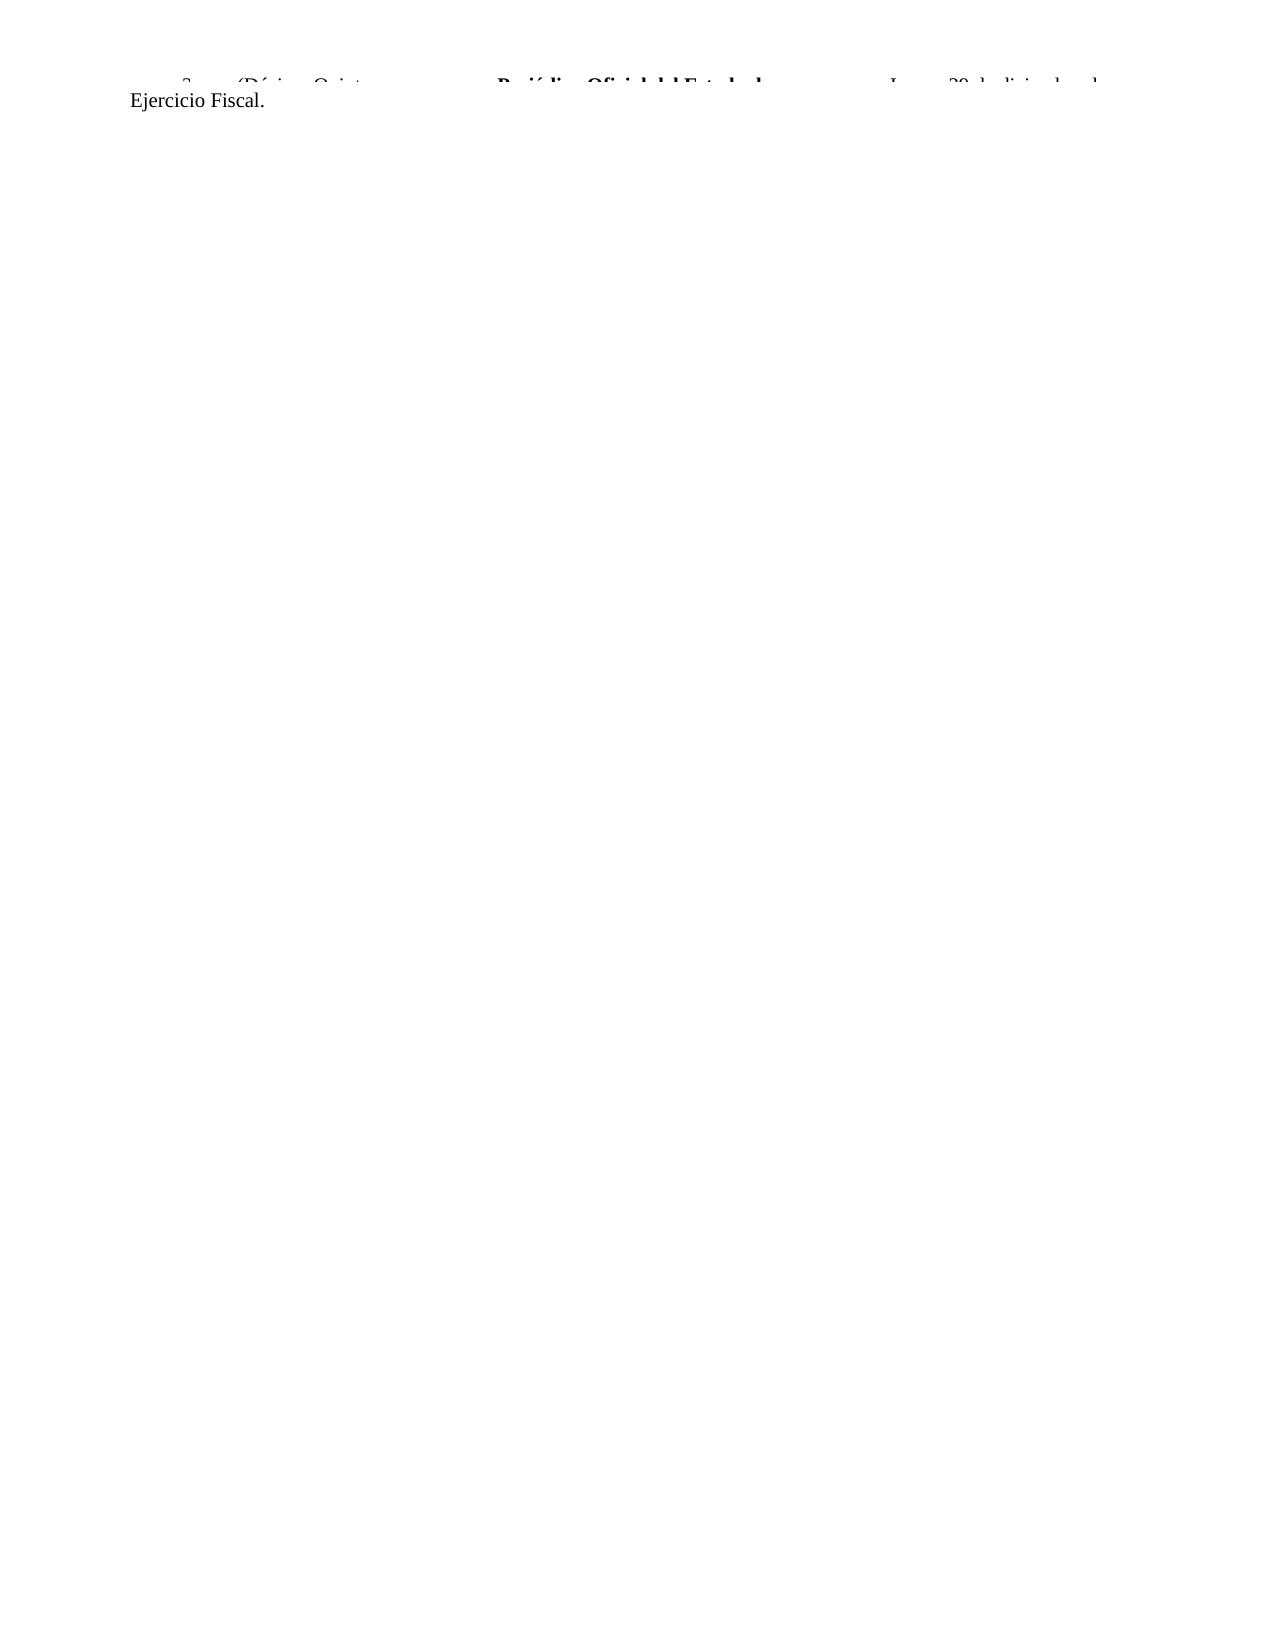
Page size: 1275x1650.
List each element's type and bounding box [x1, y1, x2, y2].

text [130, 87, 1104, 112]
